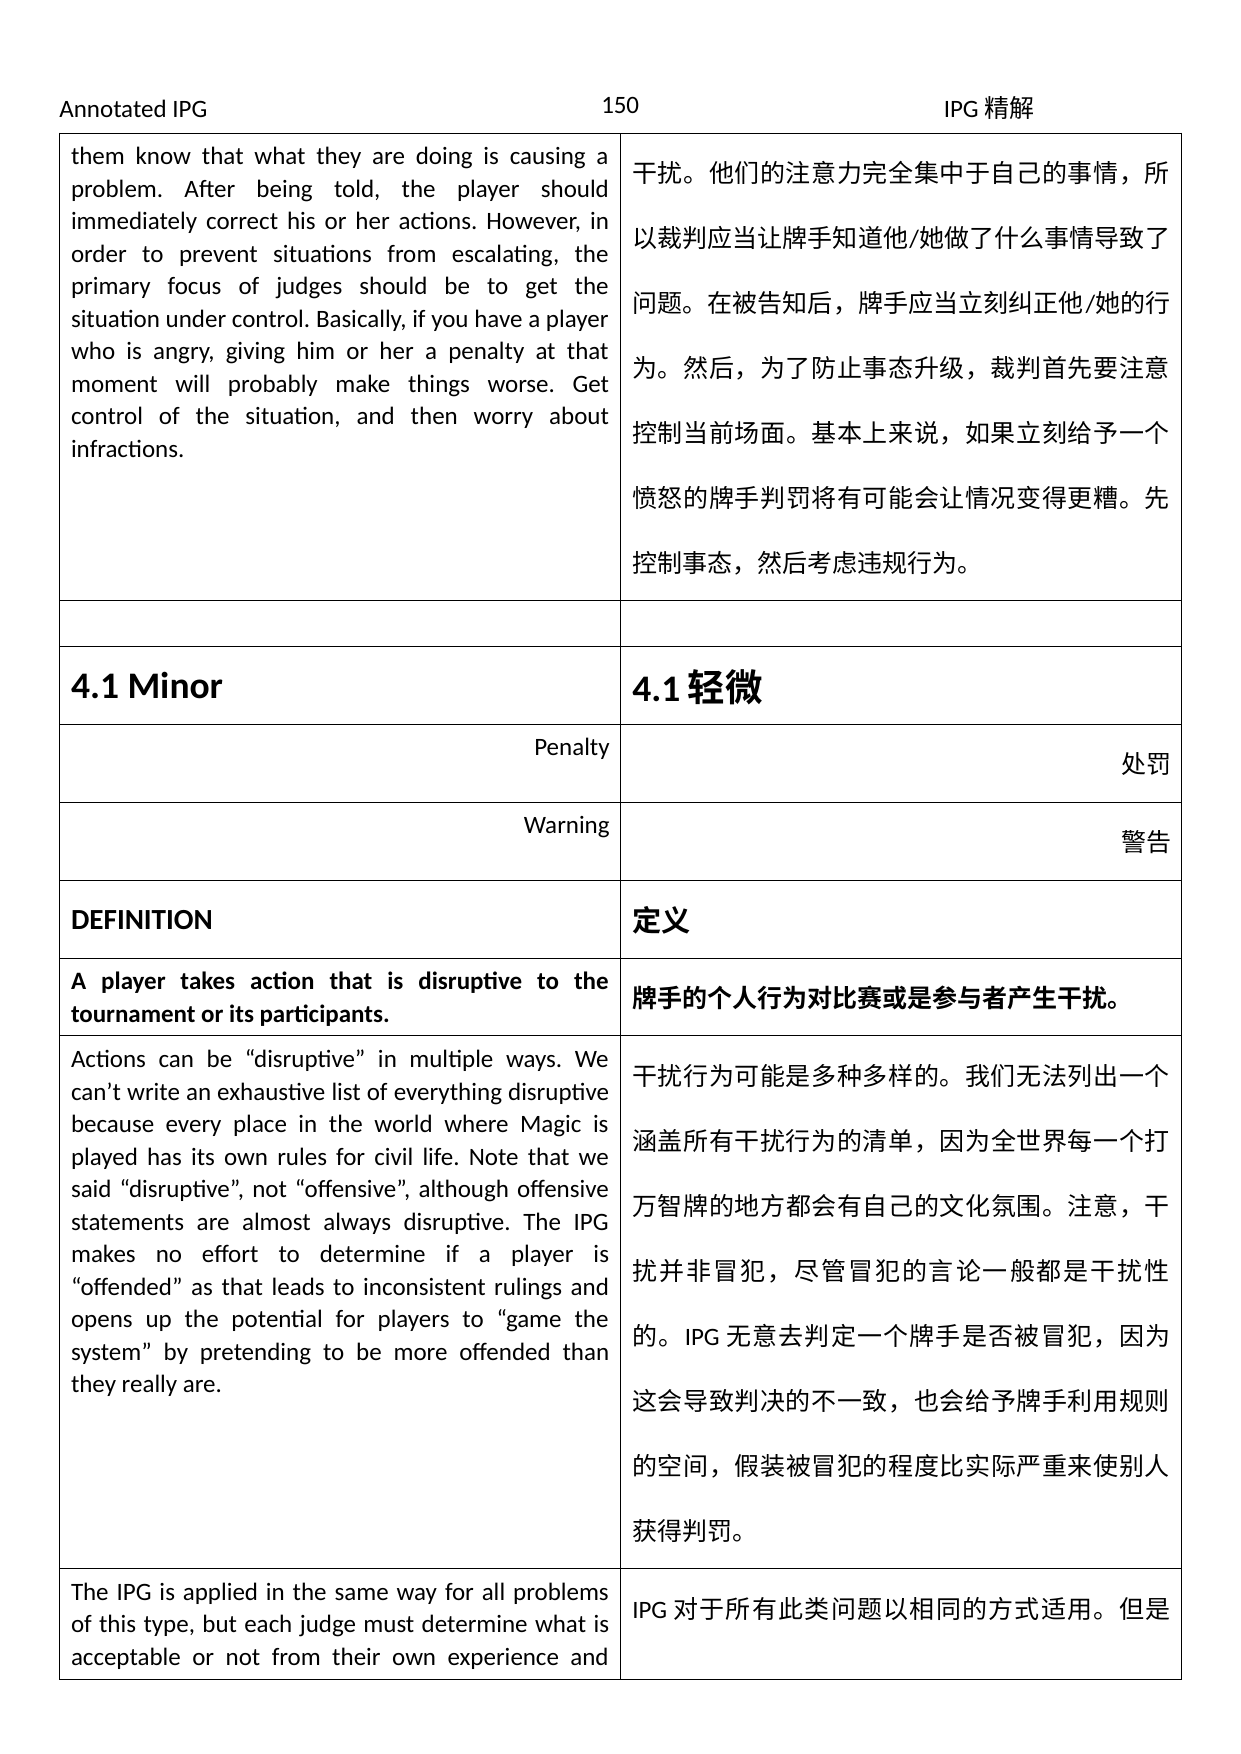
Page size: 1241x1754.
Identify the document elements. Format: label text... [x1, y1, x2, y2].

table_cell 4.1轻微 [621, 647, 1181, 724]
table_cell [60, 134, 620, 600]
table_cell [621, 1569, 1181, 1679]
table_cell Actions can be “disruptive” in multiple ways. We can’t write an exhaustive list of everything disruptive because every place in the world where Magic is played has its own rules for civil life. Note that we said “disruptive”, not “offensive”, although offensive statements are almost always disruptive. The IPG makes no effort to determine if a player is “offended” as that leads to inconsistent rulings and opens up the potential for players to “game the system” by pretending to be more offended than they really are. [60, 1036, 620, 1568]
table_cell 警告 [621, 803, 1181, 879]
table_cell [60, 1569, 620, 1679]
table_cell 干扰行为可能是多种多样的。我们无法列出一个涵盖所有干扰行为的清单，因为全世界每一个打万智牌的地方都会有自己的文化氛围。注意，干扰并非冒犯，尽管冒犯的言论一般都是干扰性的。IPG无意去判定一个牌手是否被冒犯，因为这会导致判决的不一致，也会给予牌手利用规则的空间，假装被冒犯的程度比实际严重来使别人获得判罚。 [621, 1036, 1181, 1568]
table_cell 处罚 [621, 725, 1181, 802]
table_cell Penalty [60, 725, 620, 802]
table_cell Warning [60, 803, 620, 879]
table_cell [621, 601, 1181, 646]
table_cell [621, 134, 1181, 600]
table_cell 牌手的个人行为对比赛或是参与者产生干扰。 [621, 959, 1181, 1035]
table_cell A player takes action that is disruptive to the tournament or its participants. [60, 959, 620, 1035]
table_cell 4.1 Minor [60, 647, 620, 724]
table_cell 定义 [621, 881, 1181, 957]
table_cell [60, 601, 620, 646]
table_cell DEFINITION [60, 881, 620, 957]
